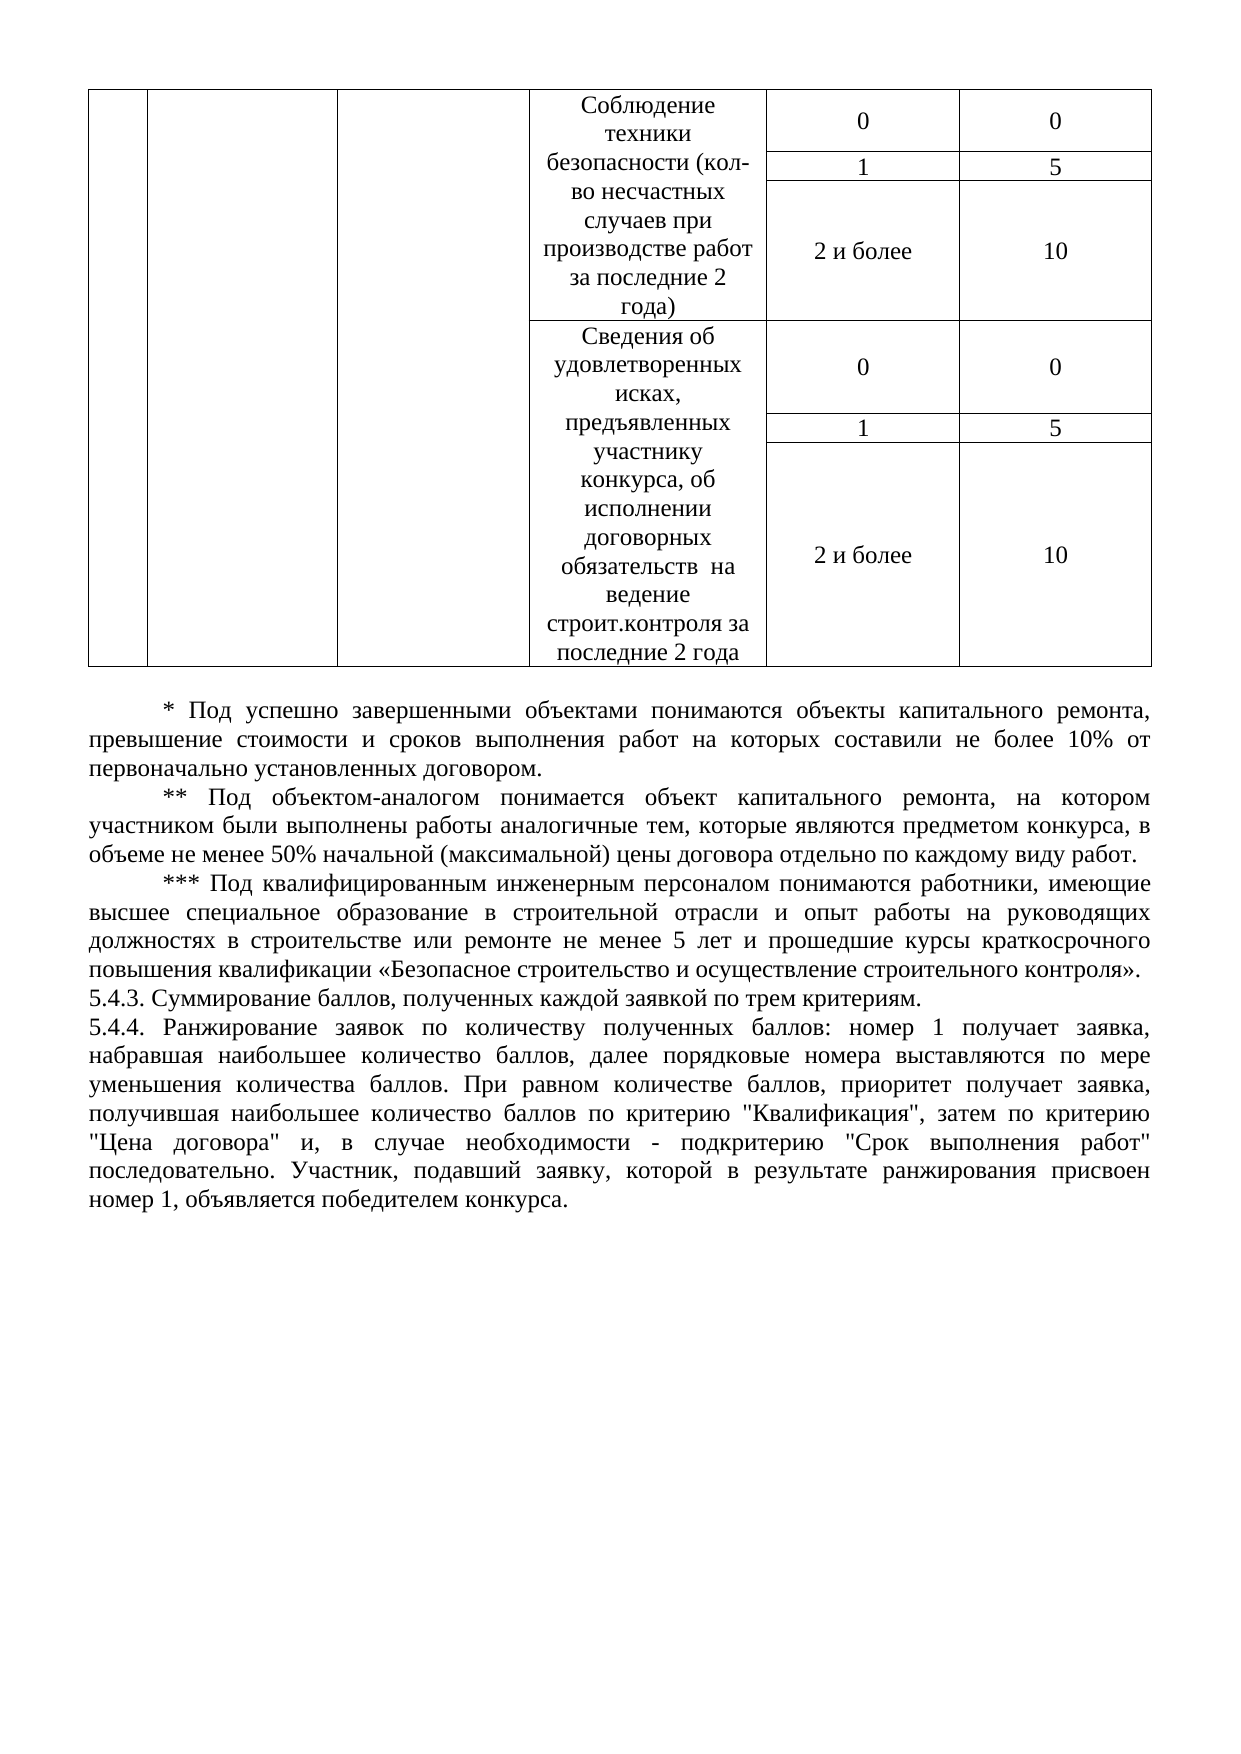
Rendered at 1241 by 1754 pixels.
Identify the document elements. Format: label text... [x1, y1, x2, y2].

text ** Под объектом-аналогом понимается объект капитального ремонта, на котором участником были выполнены работы аналогичные тем, которые являются предметом конкурса, в объеме не менее 50% начальной (максимальной) цены договора отдельно по каждому виду работ. [89, 782, 1152, 868]
table_cell 1 [767, 152, 959, 180]
table_cell 0 [960, 321, 1151, 412]
table_cell 10 [960, 181, 1151, 320]
text *** Под квалифицированным инженерным персоналом понимаются работники, имеющие высшее специальное образование в строительной отрасли и опыт работы на руководящих должностях в строительстве или ремонте не менее 5 лет и прошедшие курсы краткосрочного повышения квалификации «Безопасное строительство и осуществление строительного контроля». [89, 868, 1152, 983]
text * Под успешно завершенными объектами понимаются объекты капитального ремонта, превышение стоимости и сроков выполнения работ на которых составили не более 10% от первоначально установленных договором. [89, 696, 1152, 782]
table_cell 0 [767, 90, 959, 151]
table_cell 2 и более [767, 443, 959, 666]
table_cell Соблюдение техники безопасности (кол-во несчастных случаев при производстве работ за последние 2 года) [530, 90, 766, 320]
table_cell 10 [960, 443, 1151, 666]
table_cell Сведения об удовлетворенных исках, предъявленных участнику конкурса, об исполнении договорных обязательств на ведение строит.контроля за последние 2 года [530, 321, 766, 666]
table_cell 0 [767, 321, 959, 412]
table_cell 0 [960, 90, 1151, 151]
text 5.4.3. Суммирование баллов, полученных каждой заявкой по трем критериям. [89, 983, 1152, 1012]
table_cell 5 [960, 152, 1151, 180]
table_cell 2 и более [767, 181, 959, 320]
text 5.4.4. Ранжирование заявок по количеству полученных баллов: номер 1 получает заявка, набравшая наибольшее количество баллов, далее порядковые номера выставляются по мере уменьшения количества баллов. При равном количестве баллов, приоритет получает заявка, получившая наибольшее количество баллов по критерию "Квалификация", затем по критерию "Цена договора" и, в случае необходимости - подкритерию "Срок выполнения работ" последовательно. Участник, подавший заявку, которой в результате ранжирования присвоен номер 1, объявляется победителем конкурса. [89, 1012, 1152, 1213]
table_cell 5 [960, 414, 1151, 442]
table_cell 1 [767, 414, 959, 442]
